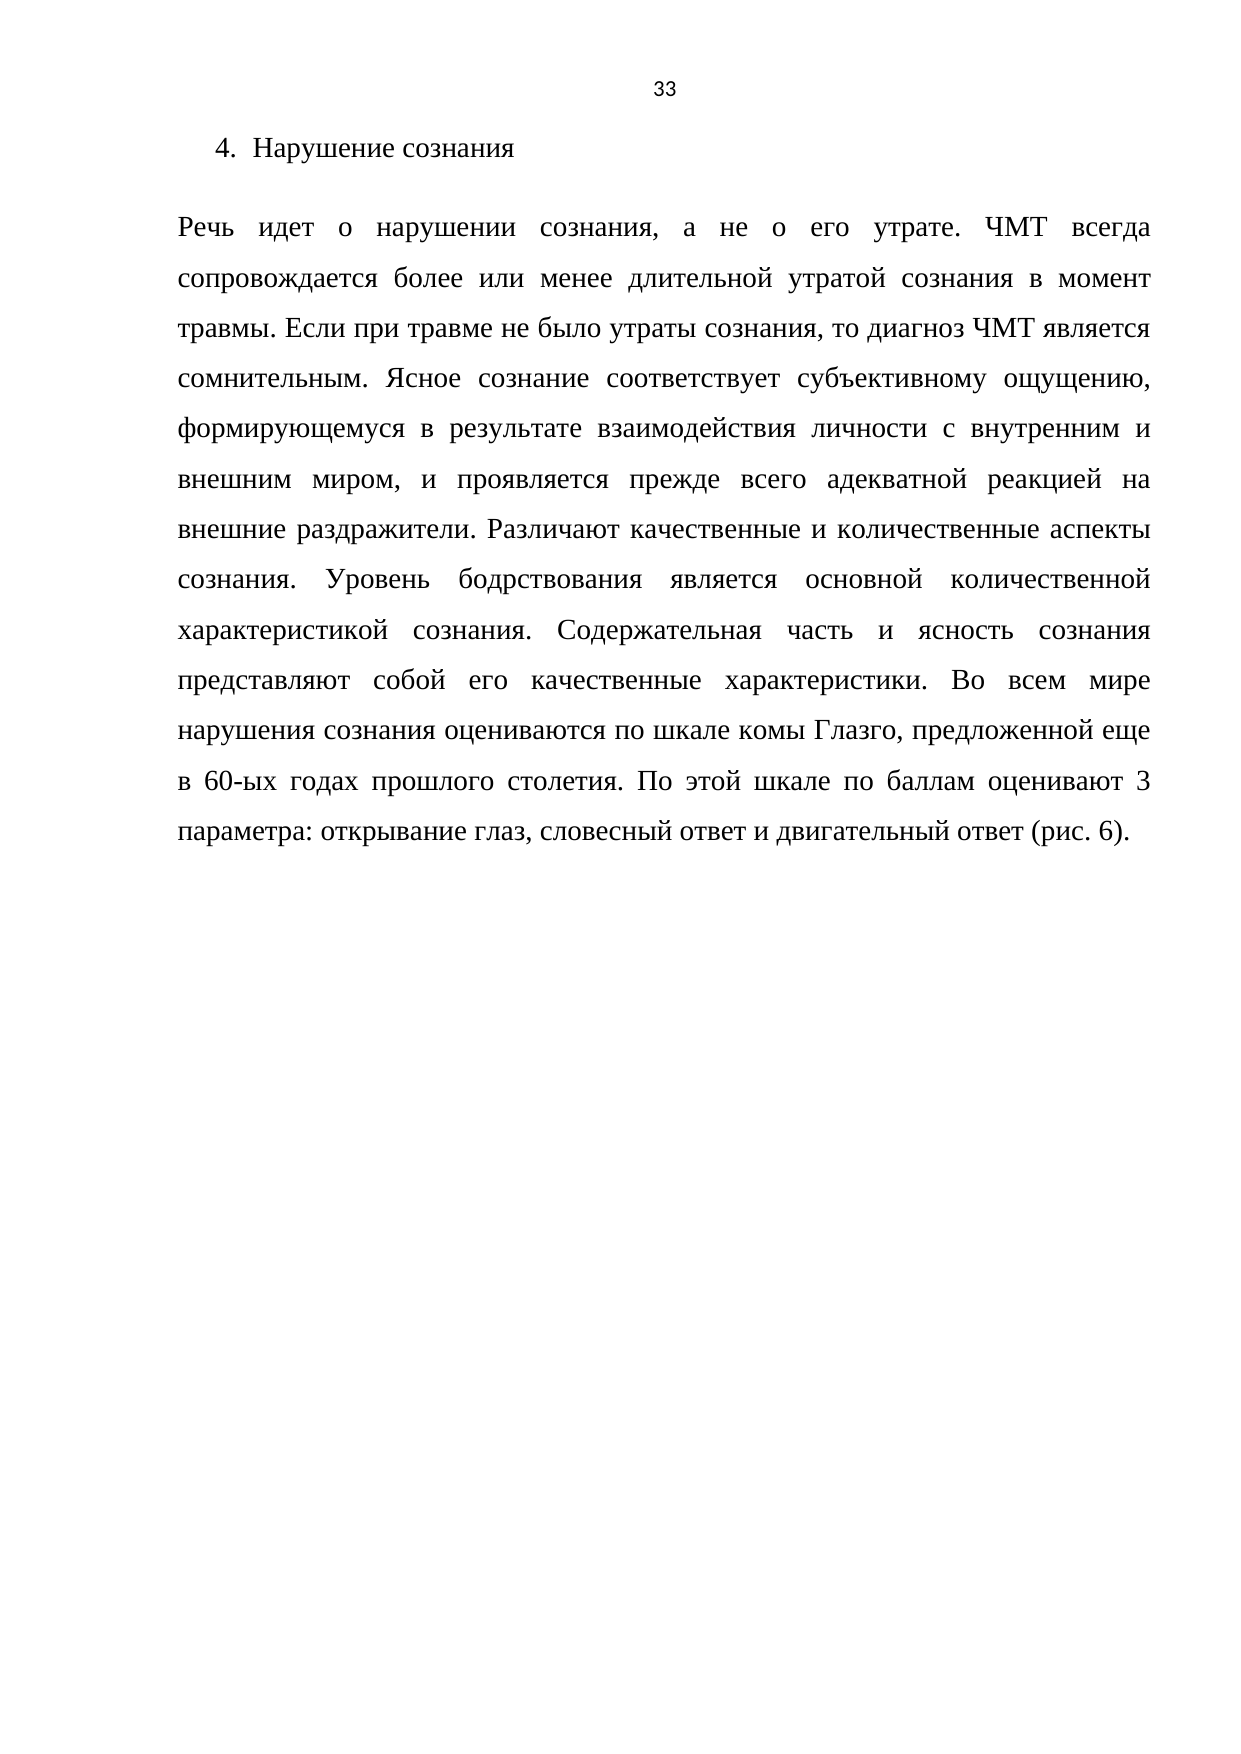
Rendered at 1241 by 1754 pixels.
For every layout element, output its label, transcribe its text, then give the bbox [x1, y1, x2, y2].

text Речь идет о нарушении сознания, а не о его утрате. ЧМТ всегда сопровождается более или менее длительной утратой сознания в момент травмы. Если при травме не было утраты сознания, то диагноз ЧМТ является сомнительным. Ясное сознание соответствует субъективному ощущению, формирующемуся в результате взаимодействия личности с внутренним и внешним миром, и проявляется прежде всего адекватной реакцией на внешние раздражители. Различают качественные и количественные аспекты сознания. Уровень бодрствования является основной количественной характеристикой сознания. Содержательная часть и ясность сознания представляют собой его качественные характеристики. Во всем мире нарушения сознания оцениваются по шкале комы Глазго, предложенной еще в 60-ых годах прошлого столетия. По этой шкале по баллам оценивают 3 параметра: открывание глаз, словесный ответ и двигательный ответ (рис. 6). [177, 209, 1152, 847]
list Нарушение сознания [215, 130, 1152, 163]
